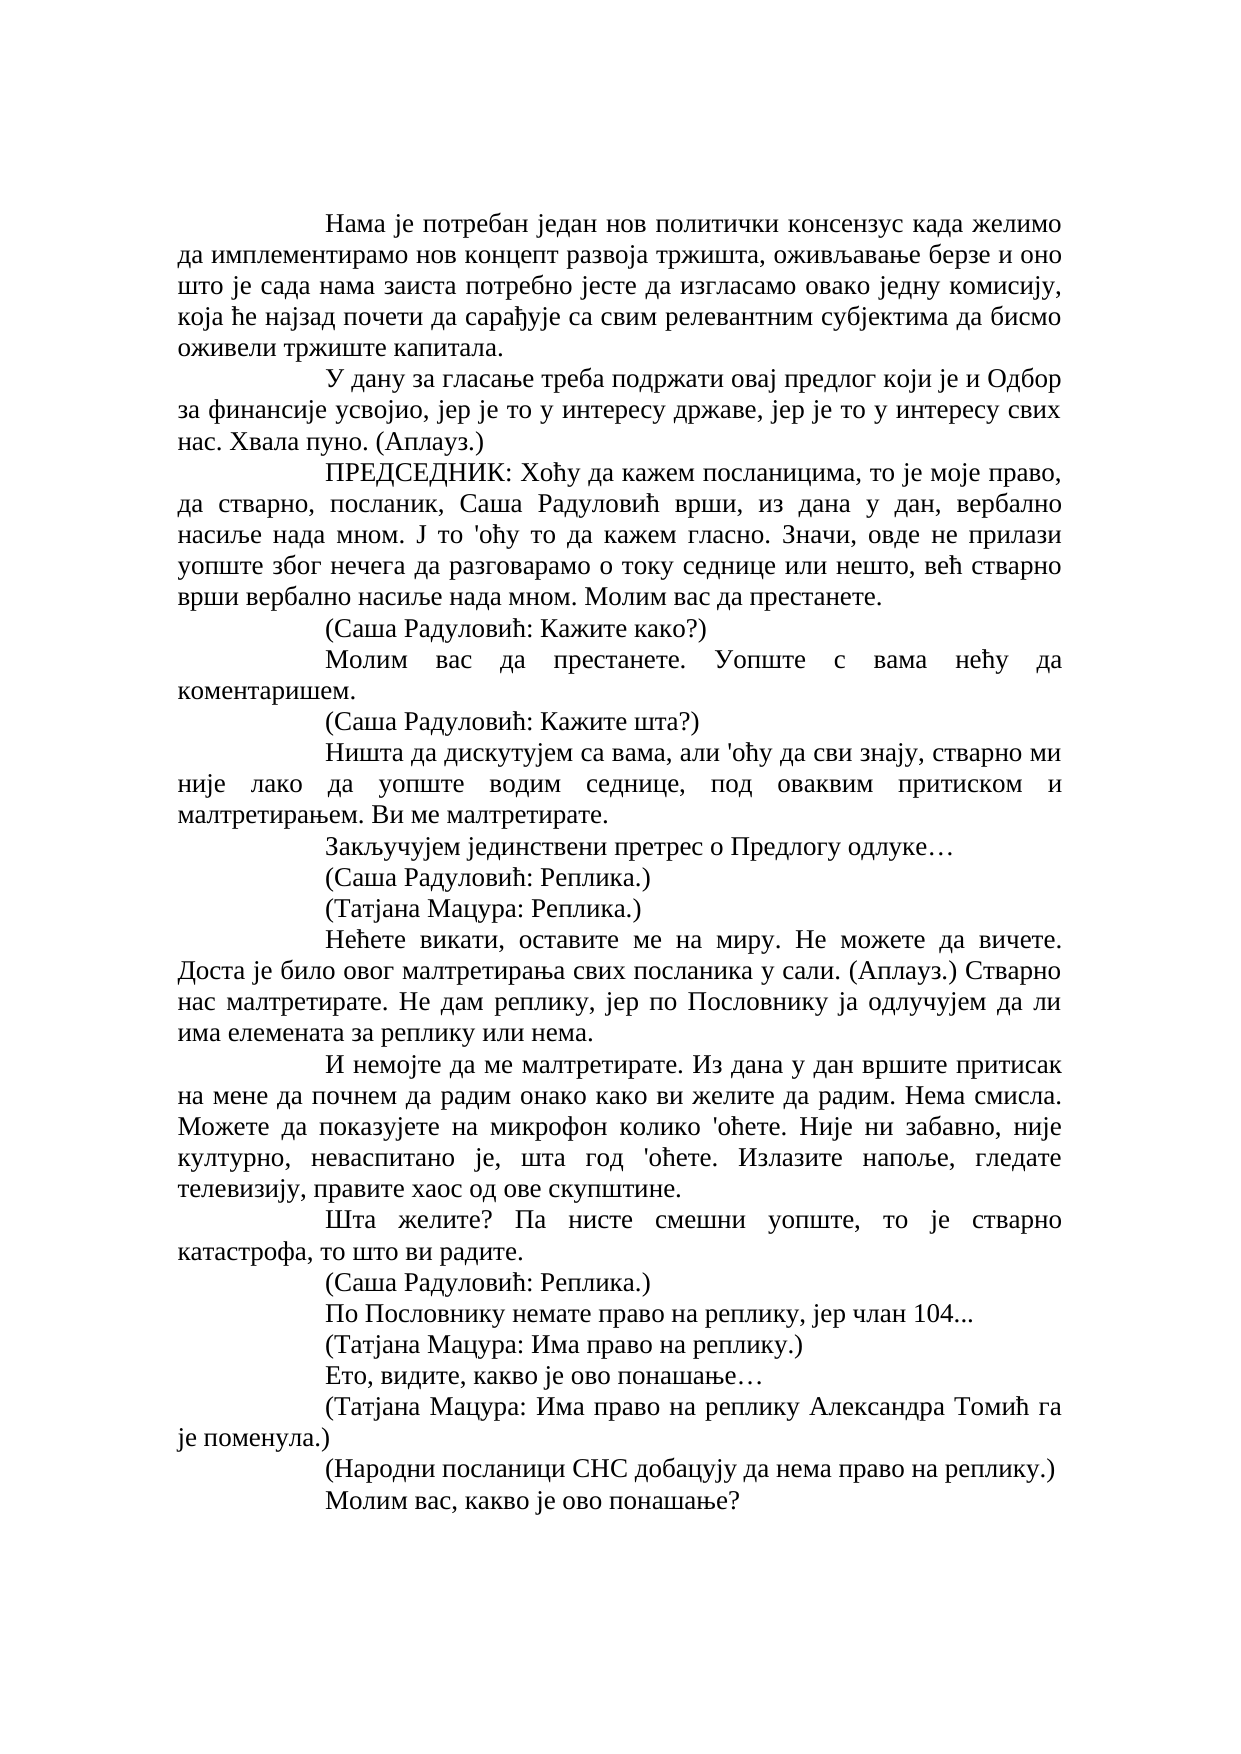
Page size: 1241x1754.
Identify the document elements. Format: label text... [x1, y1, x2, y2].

text По Пословнику немате право на реплику, јер члан 104... [177, 1297, 1063, 1328]
text Молим вас да престанете. Уопште с вама нећу да коментаришем. [177, 643, 1063, 705]
text Молим вас, какво је ово понашање? [177, 1484, 1063, 1515]
text (Саша Радуловић: Кажите шта?) [177, 705, 1063, 736]
text Нећете викати, оставите ме на миру. Не можете да вичете. Доста је било овог малтретирања свих посланика у сали. (Аплауз.) Стварно нас малтретирате. Не дам реплику, јер по Пословнику ја одлучујем да ли има елемената за реплику или нема. [177, 923, 1063, 1048]
text (Татјана Мацура: Реплика.) [177, 892, 1063, 923]
text Ништа да дискутујем са вама, али 'оћу да сви знају, стварно ми није лако да уопште водим седнице, под оваквим притиском и малтретирањем. Ви ме малтретирате. [177, 736, 1063, 830]
text ПРЕДСЕДНИК: Хоћу да кажем посланицима, то је моје право, да стварно, посланик, Саша Радуловић врши, из дана у дан, вербално насиље нада мном. Ј то 'оћу то да кажем гласно. Значи, овде не прилази уопште због нечега да разговарамо о току седнице или нешто, већ стварно врши вербално насиље нада мном. Молим вас да престанете. [177, 456, 1063, 612]
text (Саша Радуловић: Реплика.) [177, 861, 1063, 892]
text Ето, видите, какво је ово понашање… [177, 1359, 1063, 1390]
text Шта желите? Па нисте смешни уопште, то је стварно катастрофа, то што ви радите. [177, 1203, 1063, 1266]
text (Народни посланици СНС добацују да нема право на реплику.) [177, 1453, 1063, 1484]
text Нама је потребан један нов политички консензус када желимо да имплементирамо нов концепт развоја тржишта, оживљавање берзе и оно што је сада нама заиста потребно јесте да изгласамо овако једну комисију, која ће најзад почети да сарађује са свим релевантним субјектима да бисмо оживели тржиште капитала. [177, 207, 1063, 362]
text Закључујем јединствени претрес о Предлогу одлуке… [177, 830, 1063, 861]
text У дану за гласање треба подржати овај предлог који је и Одбор за финансије усвојио, јер је то у интересу државе, јер је то у интересу свих нас. Хвала пуно. (Аплауз.) [177, 362, 1063, 456]
text И немојте да ме малтретирате. Из дана у дан вршите притисак на мене да почнем да радим онако како ви желите да радим. Нема смисла. Можете да показујете на микрофон колико 'оћете. Није ни забавно, није културно, неваспитано је, шта год 'оћете. Излазите напоље, гледате телевизију, правите хаос од ове скупштине. [177, 1048, 1063, 1203]
text (Саша Радуловић: Кажите како?) [177, 612, 1063, 643]
text (Саша Радуловић: Реплика.) [177, 1266, 1063, 1297]
text (Татјана Мацура: Има право на реплику.) [177, 1328, 1063, 1359]
text (Татјана Мацура: Има право на реплику Александра Томић га је поменула.) [177, 1390, 1063, 1453]
